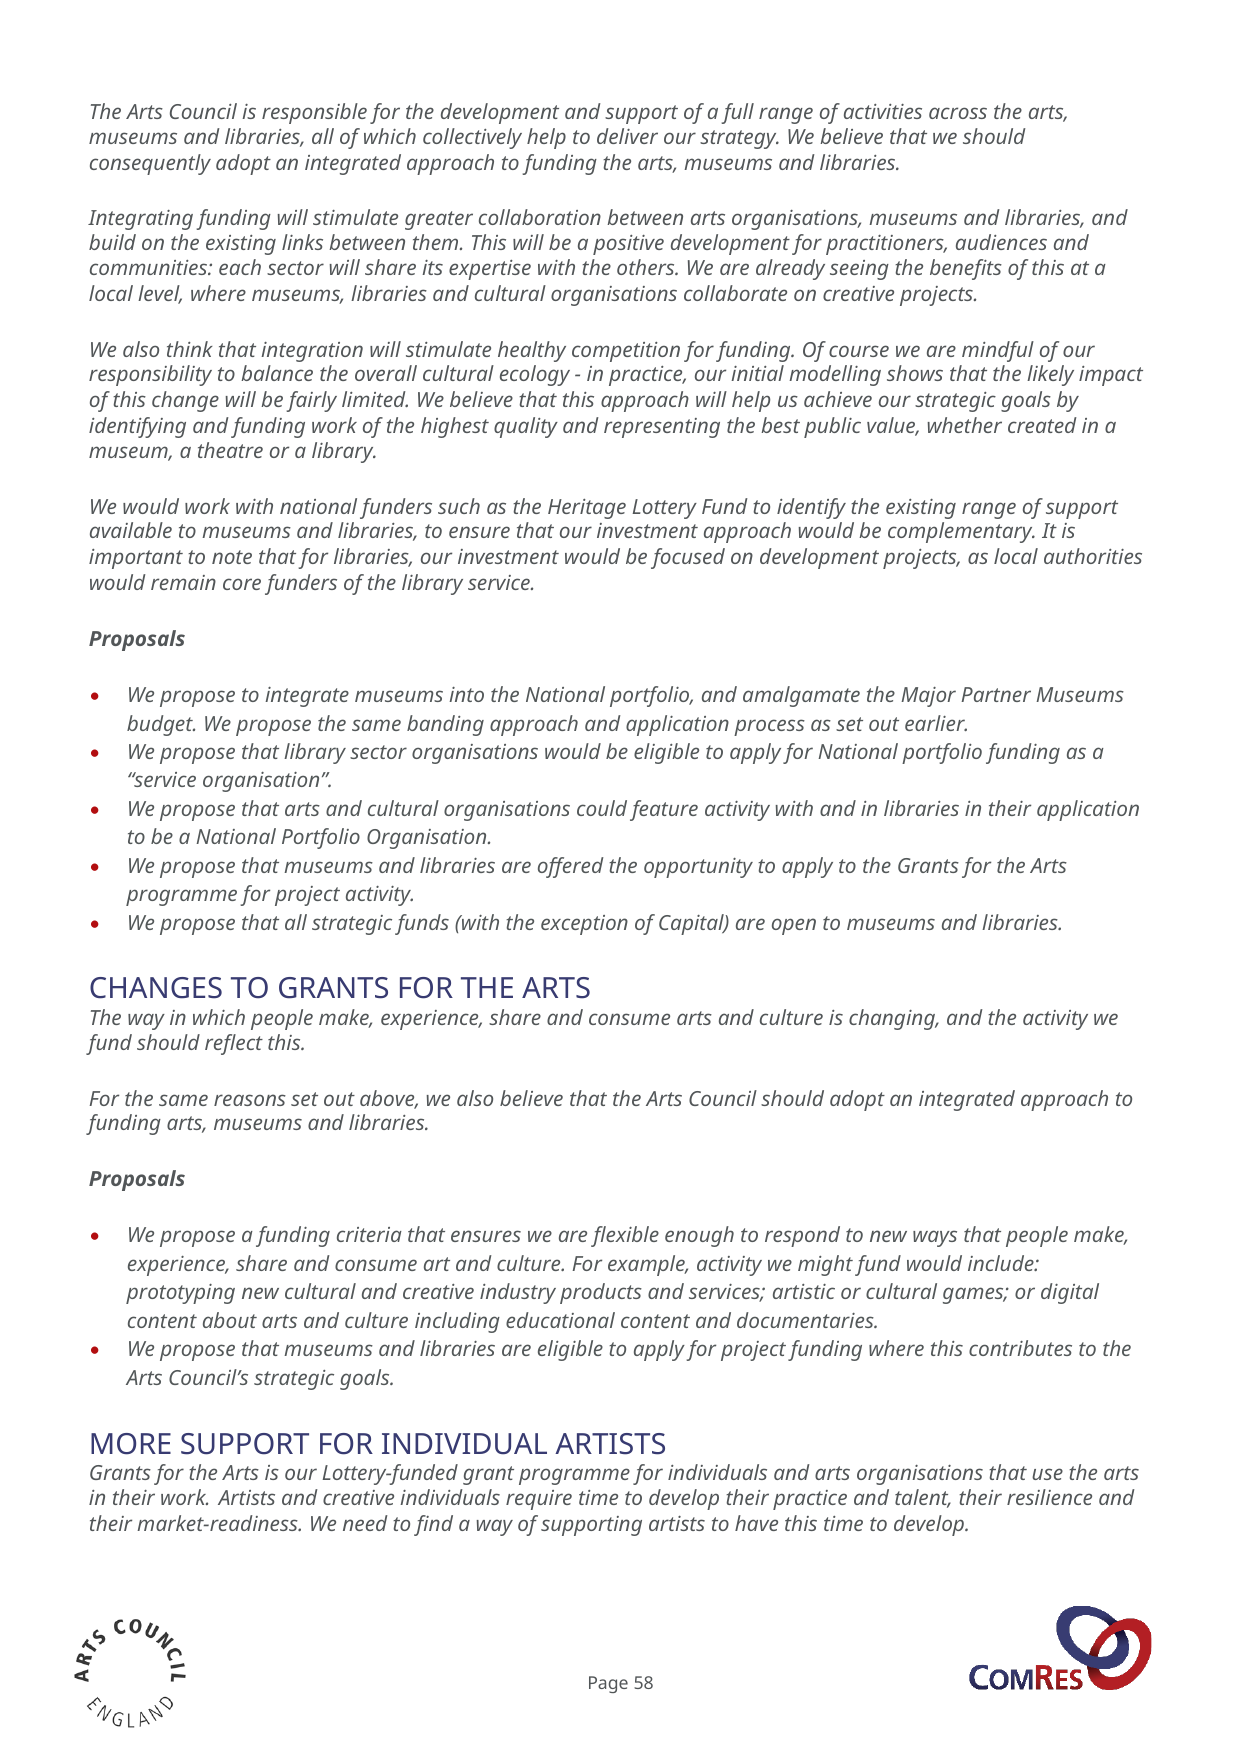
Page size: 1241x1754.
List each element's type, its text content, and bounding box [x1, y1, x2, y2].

text We propose that museums and libraries are eligible to apply for project funding where this contributes to the Arts Council’s strategic goals. [89, 1334, 1152, 1391]
text We propose that arts and cultural organisations could feature activity with and in libraries in their application to be a National Portfolio Organisation. [89, 794, 1152, 851]
text The way in which people make, experience, share and consume arts and culture is changing, and the activity we fund should reflect this. [89, 1005, 1152, 1056]
text We would work with national funders such as the Heritage Lottery Fund to identify the existing range of support available to museums and libraries, to ensure that our investment approach would be complementary. It is important to note that for libraries, our investment would be focused on development projects, as local authorities would remain core funders of the library service. [89, 494, 1152, 596]
text We propose a funding criteria that ensures we are flexible enough to respond to new ways that people make, experience, share and consume art and culture. For example, activity we might fund would include: prototyping new cultural and creative industry products and services; artistic or cultural games; or digital content about arts and culture including educational content and documentaries. [89, 1221, 1152, 1334]
text We also think that integration will stimulate healthy competition for funding. Of course we are mindful of our responsibility to balance the overall cultural ecology - in practice, our initial modelling shows that the likely impact of this change will be fairly limited. We believe that this approach will help us achieve our strategic goals by identifying and funding work of the highest quality and representing the best public value, whether created in a museum, a theatre or a library. [89, 337, 1152, 465]
text We propose that library sector organisations would be eligible to apply for National portfolio funding as a “service organisation”. [89, 737, 1152, 794]
picture [66, 1606, 194, 1735]
subtitle more support for individual artists [89, 1429, 1152, 1460]
text Proposals [89, 1166, 1152, 1191]
subtitle changes to grants for the arts [89, 974, 1152, 1005]
text The Arts Council is responsible for the development and support of a full range of activities across the arts, museums and libraries, all of which collectively help to deliver our strategy. We believe that we should consequently adopt an integrated approach to funding the arts, museums and libraries. [89, 99, 1152, 176]
text Integrating funding will stimulate greater collaboration between arts organisations, museums and libraries, and build on the existing links between them. This will be a positive development for practitioners, audiences and communities: each sector will share its expertise with the others. We are already seeing the benefits of this at a local level, where museums, libraries and cultural organisations collaborate on creative projects. [89, 205, 1152, 308]
text We propose that all strategic funds (with the exception of Capital) are open to museums and libraries. [89, 908, 1152, 936]
picture [969, 1606, 1152, 1690]
text Proposals [89, 626, 1152, 651]
text We propose to integrate museums into the National portfolio, and amalgamate the Major Partner Museums budget. We propose the same banding approach and application process as set out earlier. [89, 680, 1152, 737]
text We propose that museums and libraries are offered the opportunity to apply to the Grants for the Arts programme for project activity. [89, 851, 1152, 908]
text Grants for the Arts is our Lottery-funded grant programme for individuals and arts organisations that use the arts in their work. Artists and creative individuals require time to develop their practice and talent, their resilience and their market-readiness. We need to find a way of supporting artists to have this time to develop. [89, 1460, 1152, 1537]
text For the same reasons set out above, we also believe that the Arts Council should adopt an integrated approach to funding arts, museums and libraries. [89, 1086, 1152, 1137]
